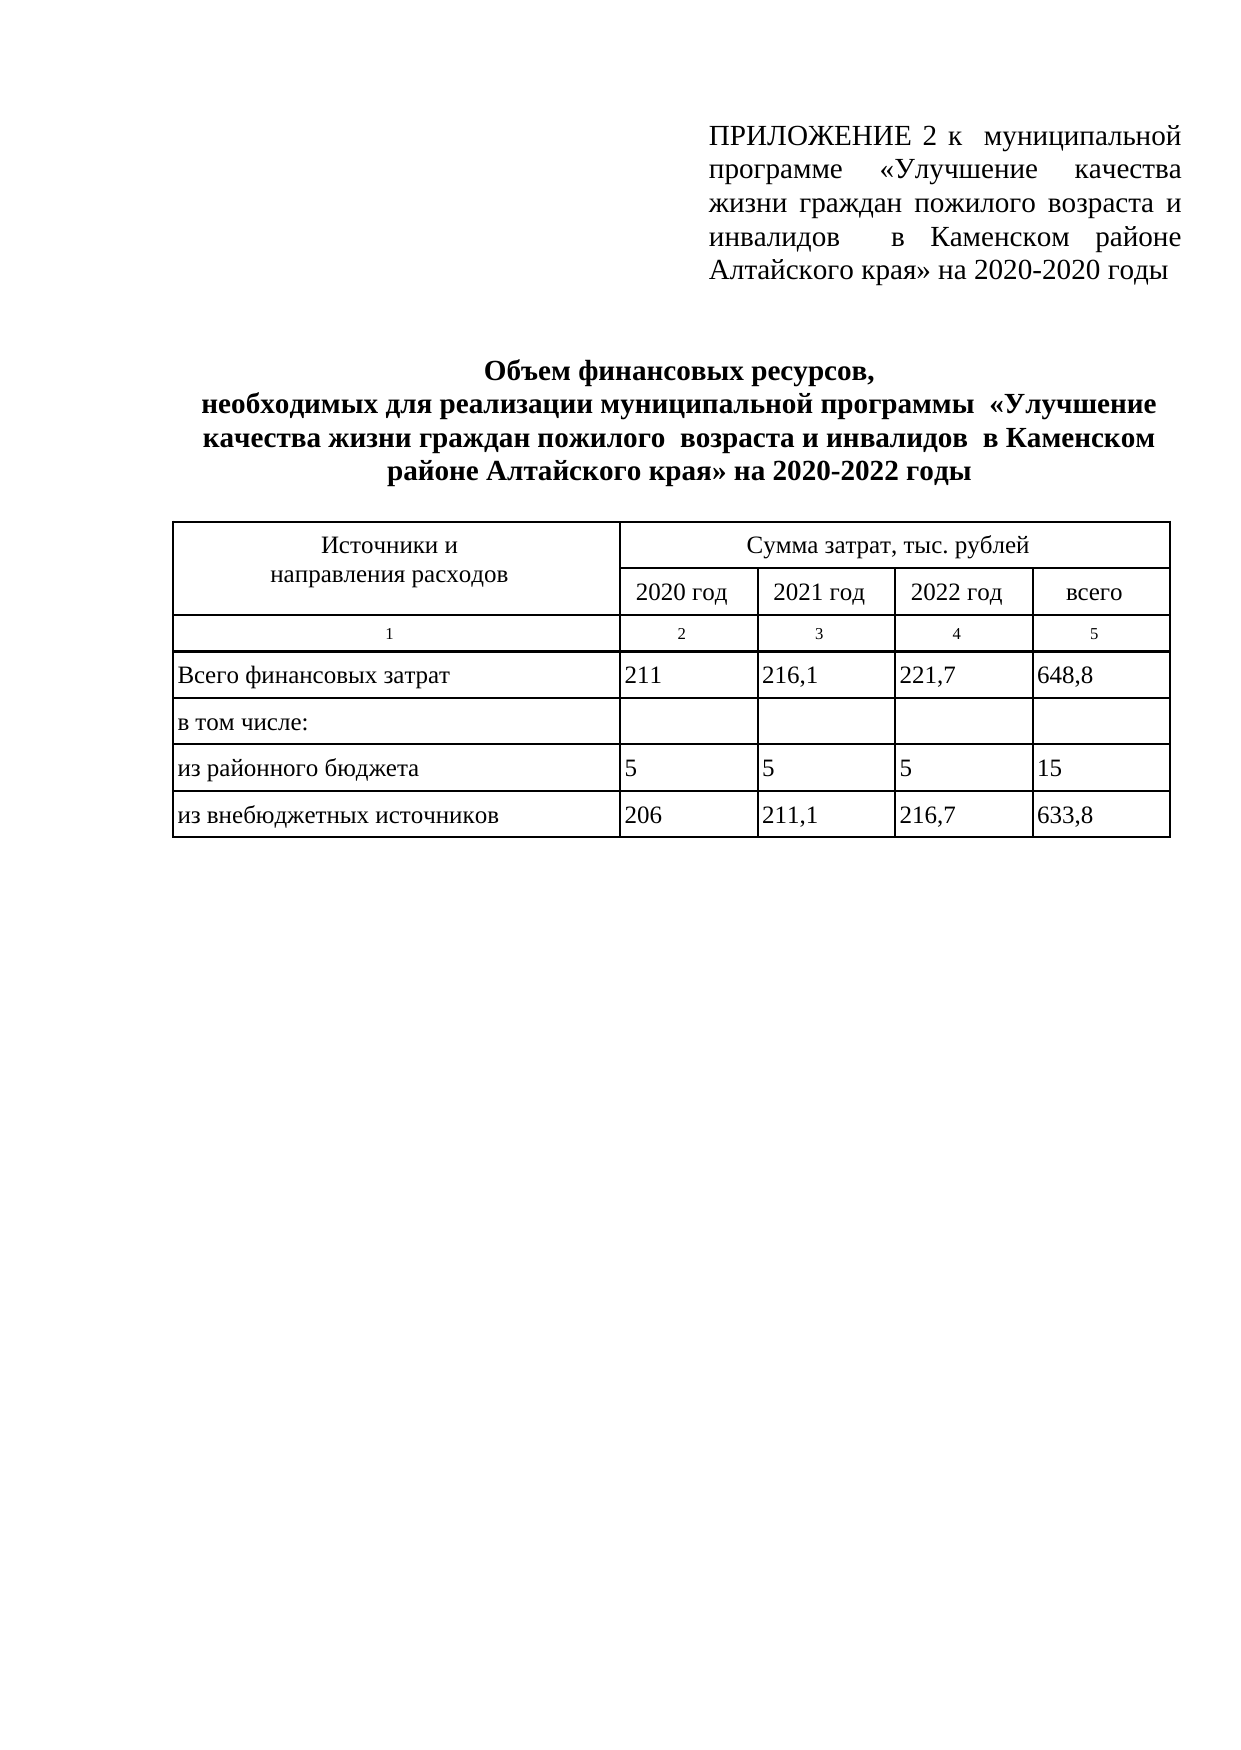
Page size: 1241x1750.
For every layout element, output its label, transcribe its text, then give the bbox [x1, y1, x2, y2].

table_cell [896, 699, 1032, 743]
table_cell 5 [896, 745, 1032, 790]
text необходимых для реализации муниципальной программы «Улучшение качества жизни граждан пожилого возраста и инвалидов в Каменском районе Алтайского края» на 2020-2022 годы [177, 386, 1181, 487]
text Объем финансовых ресурсов, [177, 353, 1181, 386]
table_cell Всего финансовых затрат [174, 653, 619, 697]
table_cell из районного бюджета [174, 745, 619, 790]
text ПРИЛОЖЕНИЕ 2 к муниципальной программе «Улучшение качества жизни граждан пожилого возраста и инвалидов в Каменском районе Алтайского края» на 2020-2020 годы [709, 118, 1182, 286]
table_cell 3 [759, 616, 894, 650]
table_cell 221,7 [896, 653, 1032, 697]
table_cell в том числе: [174, 699, 619, 743]
table_header Сумма затрат, тыс. рублей [621, 523, 1169, 567]
table_cell 5 [1034, 616, 1169, 650]
table_cell 2021 год [759, 569, 894, 613]
table_cell 216,1 [759, 653, 894, 697]
table_cell 2022 год [896, 569, 1032, 613]
table_cell 2020 год [621, 569, 757, 613]
table_cell 206 [621, 792, 757, 836]
table_header Источники и направления расходов [174, 523, 619, 613]
table_cell 633,8 [1034, 792, 1169, 836]
table_cell 211,1 [759, 792, 894, 836]
table_cell из внебюджетных источников [174, 792, 619, 836]
table_cell 1 [174, 616, 619, 650]
table_cell 216,7 [896, 792, 1032, 836]
table_cell 5 [759, 745, 894, 790]
table_cell [621, 699, 757, 743]
table_cell 4 [896, 616, 1032, 650]
table_cell 5 [621, 745, 757, 790]
table_cell [1034, 699, 1169, 743]
table_cell 15 [1034, 745, 1169, 790]
table_cell всего [1034, 569, 1169, 613]
table_cell 2 [621, 616, 757, 650]
table_cell 648,8 [1034, 653, 1169, 697]
table_cell [759, 699, 894, 743]
table_cell 211 [621, 653, 757, 697]
